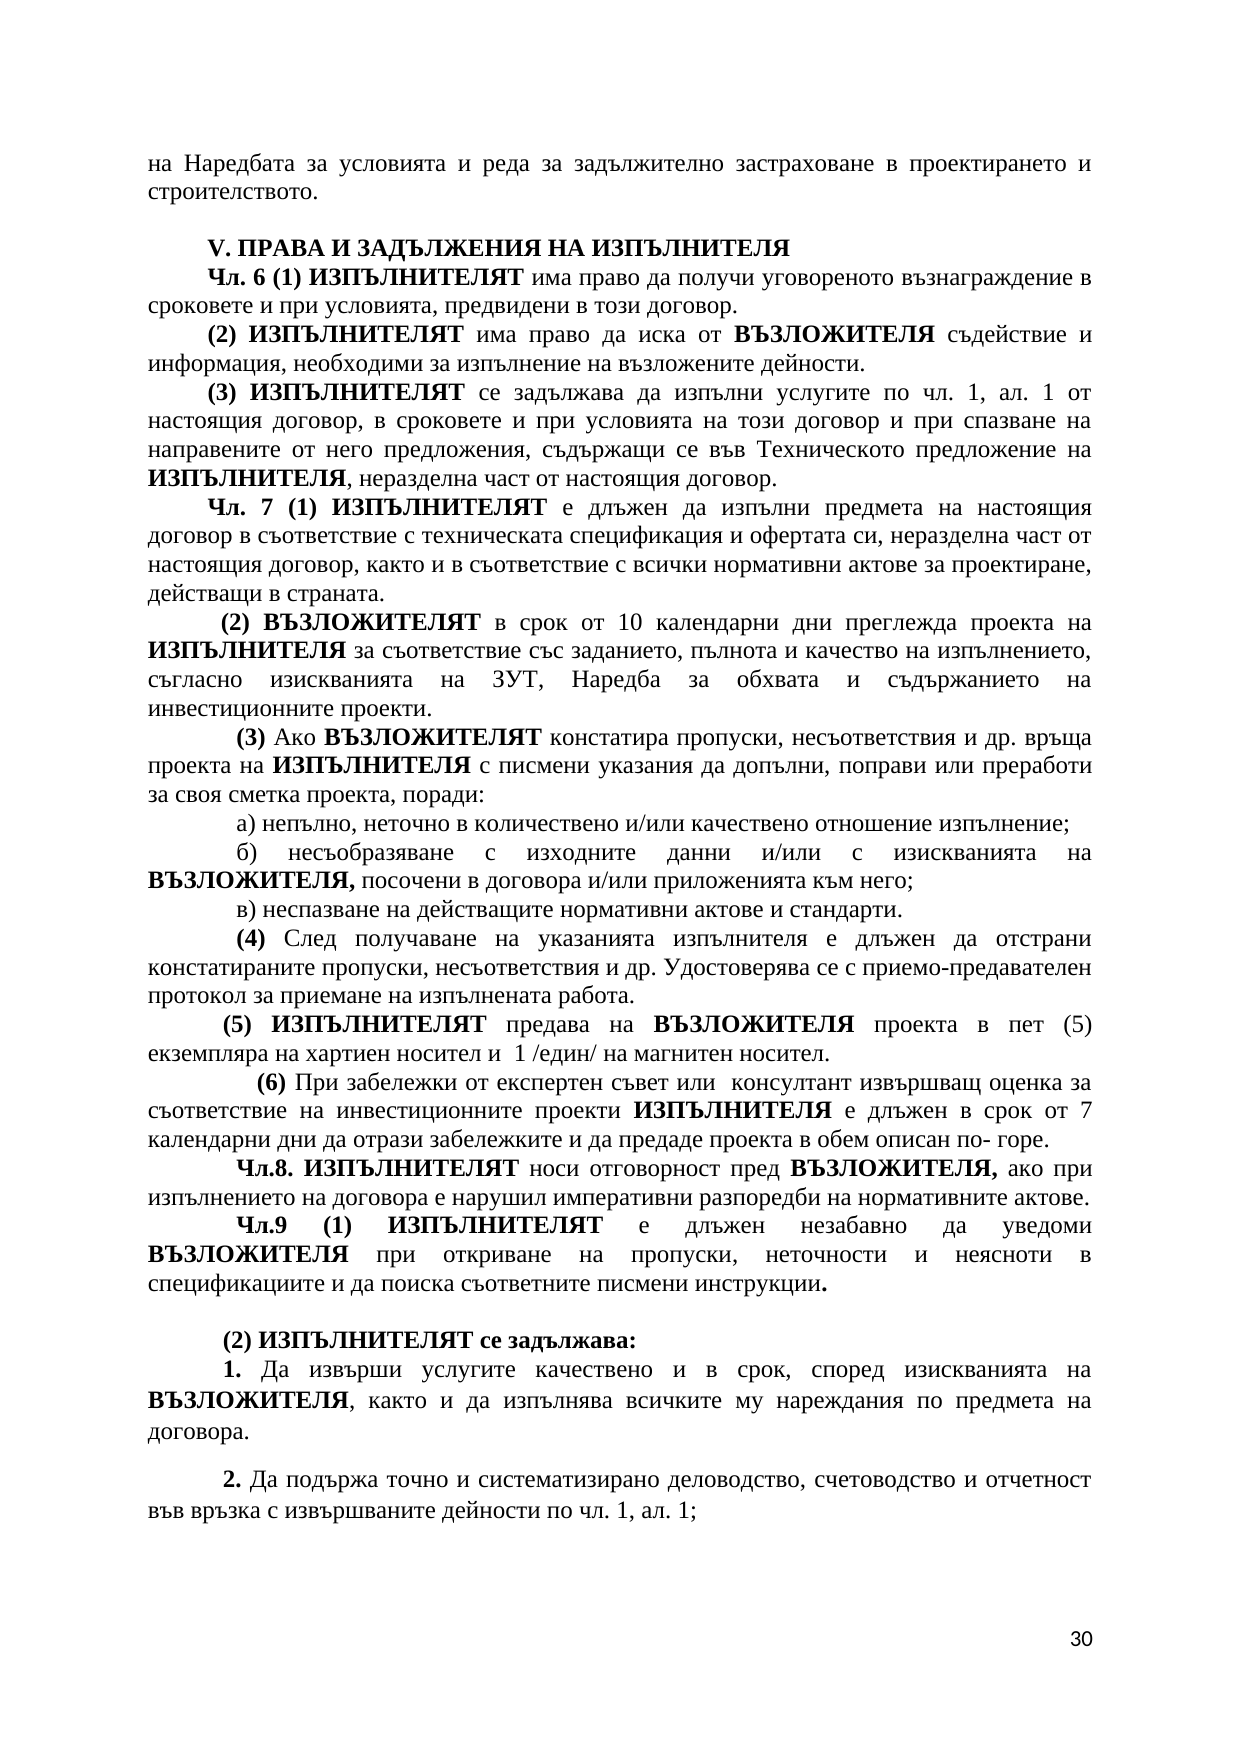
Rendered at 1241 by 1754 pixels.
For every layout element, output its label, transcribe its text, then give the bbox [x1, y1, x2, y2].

text 2. Да подържа точно и систематизирано деловодство, счетоводство и отчетност във връзка с извършваните дейности по чл. 1, ал. 1; [148, 1464, 1093, 1524]
text (6) При забележки от експертен съвет или консултант извършващ оценка за съответствие на инвестиционните проекти ИЗПЪЛНИТЕЛЯ е длъжен в срок от 7 календарни дни да отрази забележките и да предаде проекта в обем описан по- горе. [148, 1067, 1093, 1153]
text 1. Да извърши услугите качествено и в срок, според изискванията на ВЪЗЛОЖИТЕЛЯ, както и да изпълнява всичките му нареждания по предмета на договора. [148, 1354, 1093, 1445]
text (4) След получаване на указанията изпълнителя е длъжен да отстрани констатираните пропуски, несъответствия и др. Удостоверява се с приемо-предавателен протокол за приемане на изпълнената работа. [148, 923, 1093, 1009]
text в) неспазване на действащите нормативни актове и стандарти. [148, 894, 1093, 923]
text (3) ИЗПЪЛНИТЕЛЯТ се задължава да изпълни услугите по чл. 1, ал. 1 от настоящия договор, в сроковете и при условията на този договор и при спазване на направените от него предложения, съдържащи се във Техническото предложение на ИЗПЪЛНИТЕЛЯ, неразделна част от настоящия договор. [148, 377, 1093, 492]
text (2) ИЗПЪЛНИТЕЛЯТ се задължава: [148, 1326, 1093, 1354]
text б) несъобразяване с изходните данни и/или с изискванията на ВЪЗЛОЖИТЕЛЯ, посочени в договора и/или приложенията към него; [148, 837, 1093, 894]
text (2) ИЗПЪЛНИТЕЛЯТ има право да иска от ВЪЗЛОЖИТЕЛЯ съдействие и информация, необходими за изпълнение на възложените дейности. [148, 319, 1093, 377]
text (3) Ако ВЪЗЛОЖИТЕЛЯТ констатира пропуски, несъответствия и др. връща проекта на ИЗПЪЛНИТЕЛЯ с писмени указания да допълни, поправи или преработи за своя сметка проекта, поради: [148, 722, 1093, 808]
text (2) ВЪЗЛОЖИТЕЛЯТ в срок от 10 календарни дни преглежда проекта на ИЗПЪЛНИТЕЛЯ за съответствие със заданието, пълнота и качество на изпълнението, съгласно изискванията на ЗУТ, Наредба за обхвата и съдържанието на инвестиционните проекти. [148, 607, 1093, 722]
text Чл.9 (1) ИЗПЪЛНИТЕЛЯТ е длъжен незабавно да уведоми ВЪЗЛОЖИТЕЛЯ при откриване на пропуски, неточности и неясноти в спецификациите и да поиска съответните писмени инструкции. [148, 1211, 1093, 1297]
text (5) ИЗПЪЛНИТЕЛЯТ предава на ВЪЗЛОЖИТЕЛЯ проекта в пет (5) екземпляра на хартиен носител и 1 /един/ на магнитен носител. [148, 1009, 1093, 1067]
text V. ПРАВА И ЗАДЪЛЖЕНИЯ НА ИЗПЪЛНИТЕЛЯ [148, 233, 1093, 262]
text а) непълно, неточно в количествено и/или качествено отношение изпълнение; [148, 808, 1093, 837]
text Чл.8. ИЗПЪЛНИТЕЛЯТ носи отговорност пред ВЪЗЛОЖИТЕЛЯ, ако при изпълнението на договора е нарушил императивни разпоредби на нормативните актове. [148, 1153, 1093, 1211]
text Чл. 7 (1) ИЗПЪЛНИТЕЛЯТ е длъжен да изпълни предмета на настоящия договор в съответствие с техническата спецификация и офертата си, неразделна част от настоящия договор, както и в съответствие с всички нормативни актове за проектиране, действащи в страната. [148, 492, 1093, 607]
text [148, 148, 1093, 205]
text Чл. 6 (1) ИЗПЪЛНИТЕЛЯТ има право да получи уговореното възнаграждение в сроковете и при условията, предвидени в този договор. [148, 262, 1093, 319]
